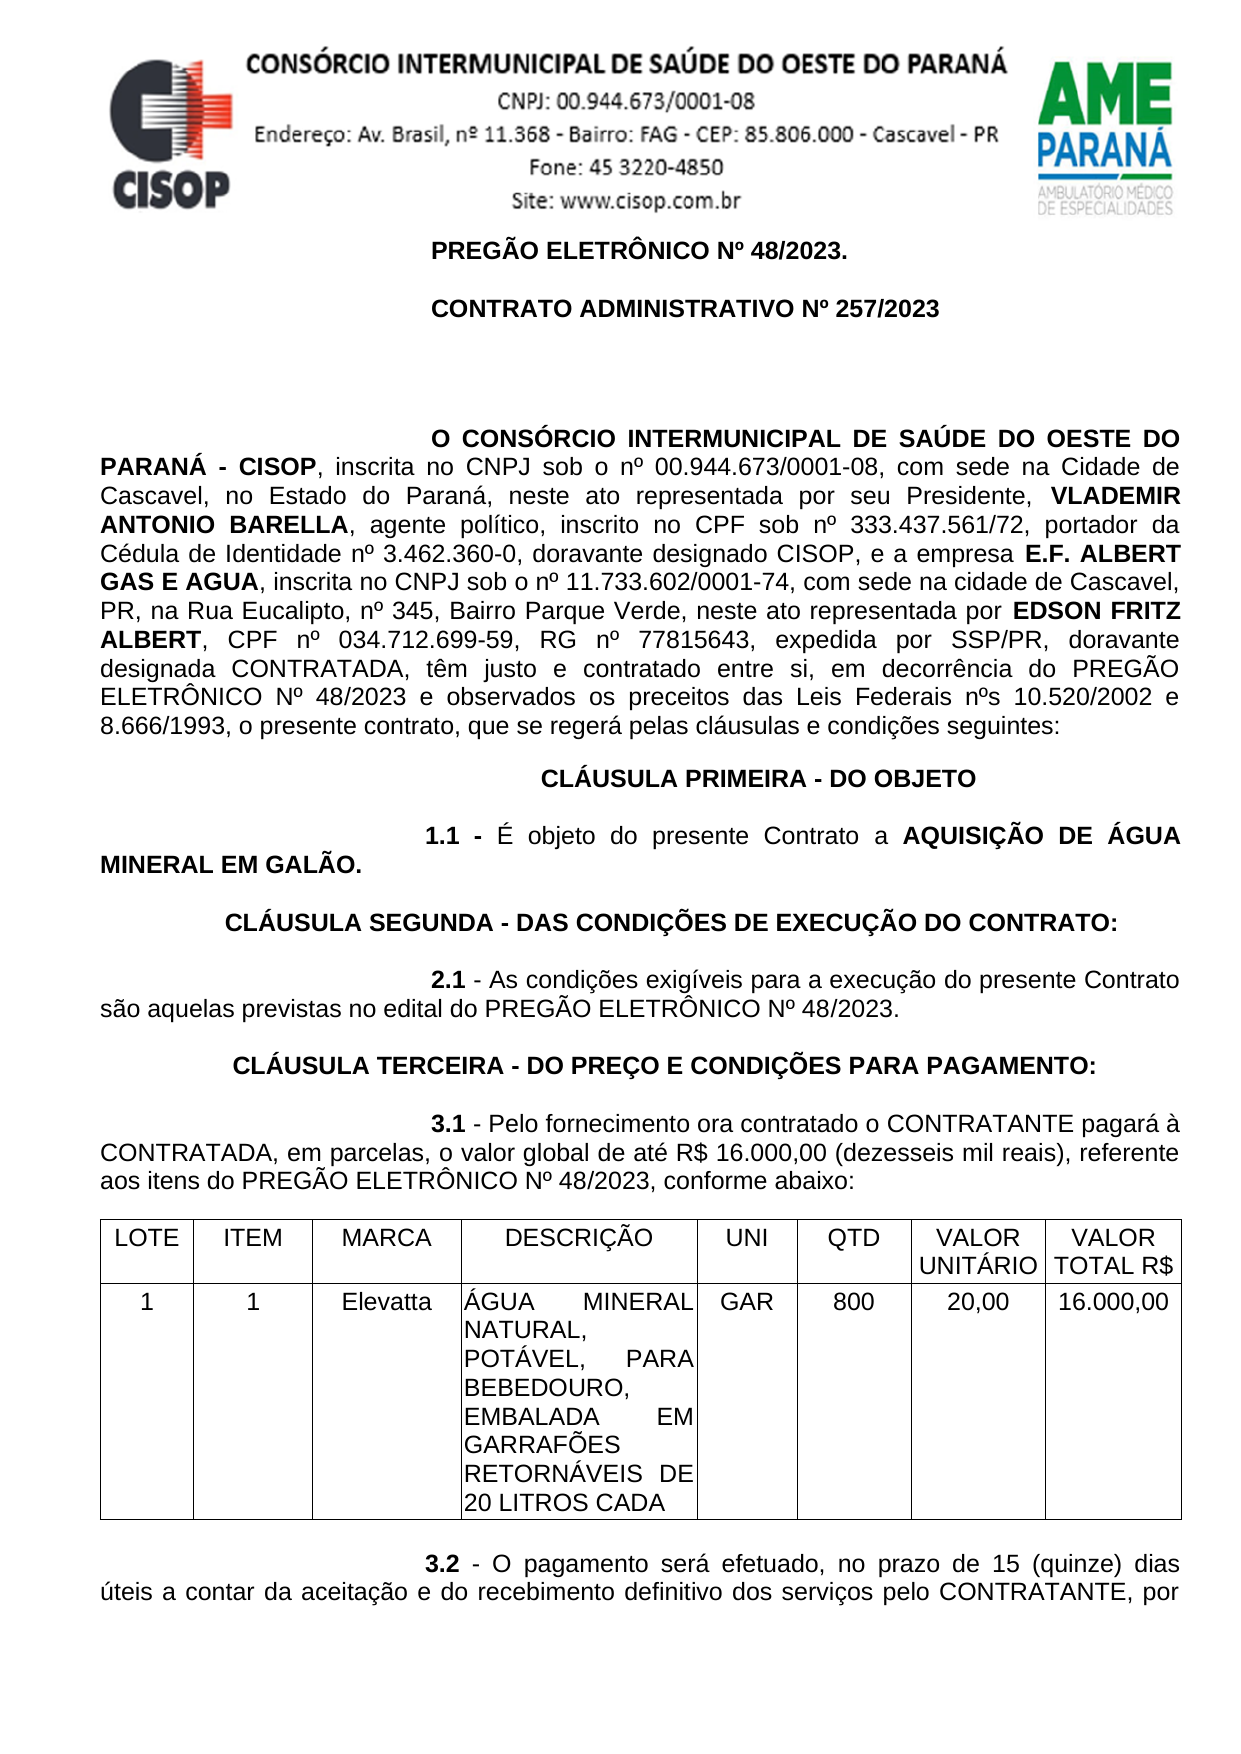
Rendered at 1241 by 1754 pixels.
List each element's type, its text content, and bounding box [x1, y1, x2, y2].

table_cell 1 [194, 1284, 312, 1519]
text O CONSÓRCIO INTERMUNICIPAL DE SAÚDE DO OESTE DO PARANÁ - CISOP, inscrita no CNPJ sob o nº 00.944.673/0001-08, com sede na Cidade de Cascavel, no Estado do Paraná, neste ato representada por seu Presidente, VLADEMIR ANTONIO BARELLA, agente político, inscrito no CPF sob nº 333.437.561/72, portador da Cédula de Identidade nº 3.462.360-0, doravante designado CISOP, e a empresa E.F. ALBERT GAS E AGUA, inscrita no CNPJ sob o nº 11.733.602/0001-74, com sede na cidade de Cascavel, PR, na Rua Eucalipto, nº 345, Bairro Parque Verde, neste ato representada por EDSON FRITZ ALBERT, CPF nº 034.712.699-59, RG nº 77815643, expedida por SSP/PR, doravante designada CONTRATADA, têm justo e contratado entre si, em decorrência do PREGÃO ELETRÔNICO Nº 48/2023 e observados os preceitos das Leis Federais nºs 10.520/2002 e 8.666/1993, o presente contrato, que se regerá pelas cláusulas e condições seguintes: [100, 423, 1181, 740]
table_header LOTE [101, 1220, 193, 1283]
text PREGÃO ELETRÔNICO Nº 48/2023. [100, 236, 1181, 265]
table_header MARCA [313, 1220, 461, 1283]
text 3.1 - Pelo fornecimento ora contratado o CONTRATANTE pagará à CONTRATADA, em parcelas, o valor global de até R$ 16.000,00 (dezesseis mil reais), referente aos itens do PREGÃO ELETRÔNICO Nº 48/2023, conforme abaixo: [100, 1109, 1181, 1195]
table_header DESCRIÇÃO [462, 1220, 697, 1283]
table_header QTD [798, 1220, 911, 1283]
table_cell ÁGUA MINERAL NATURAL, POTÁVEL, PARA BEBEDOURO, EMBALADA EM GARRAFÕES RETORNÁVEIS DE 20 LITROS CADA [462, 1284, 697, 1519]
picture [98, 29, 1194, 235]
table_cell 20,00 [912, 1284, 1045, 1519]
table_cell 800 [798, 1284, 911, 1519]
table_header ITEM [194, 1220, 312, 1283]
text CONTRATO ADMINISTRATIVO Nº 257/2023 [100, 294, 1181, 323]
text CLÁUSULA TERCEIRA - DO PREÇO E CONDIÇÕES PARA PAGAMENTO: [100, 1051, 1181, 1080]
text 2.1 - As condições exigíveis para a execução do presente Contrato são aquelas previstas no edital do PREGÃO ELETRÔNICO Nº 48/2023. [100, 965, 1181, 1023]
text CLÁUSULA SEGUNDA - DAS CONDIÇÕES DE EXECUÇÃO DO CONTRATO: [100, 908, 1181, 936]
table_cell Elevatta [313, 1284, 461, 1519]
table_header UNI [698, 1220, 797, 1283]
table_cell 16.000,00 [1046, 1284, 1181, 1519]
table_header VALOR UNITÁRIO [912, 1220, 1045, 1283]
table_cell GAR [698, 1284, 797, 1519]
table_header VALOR TOTAL R$ [1046, 1220, 1181, 1283]
text 1.1 - É objeto do presente Contrato a AQUISIÇÃO DE ÁGUA MINERAL EM GALÃO. [100, 821, 1181, 879]
table_cell 1 [101, 1284, 193, 1519]
text CLÁUSULA PRIMEIRA - DO OBJETO [100, 764, 1181, 793]
